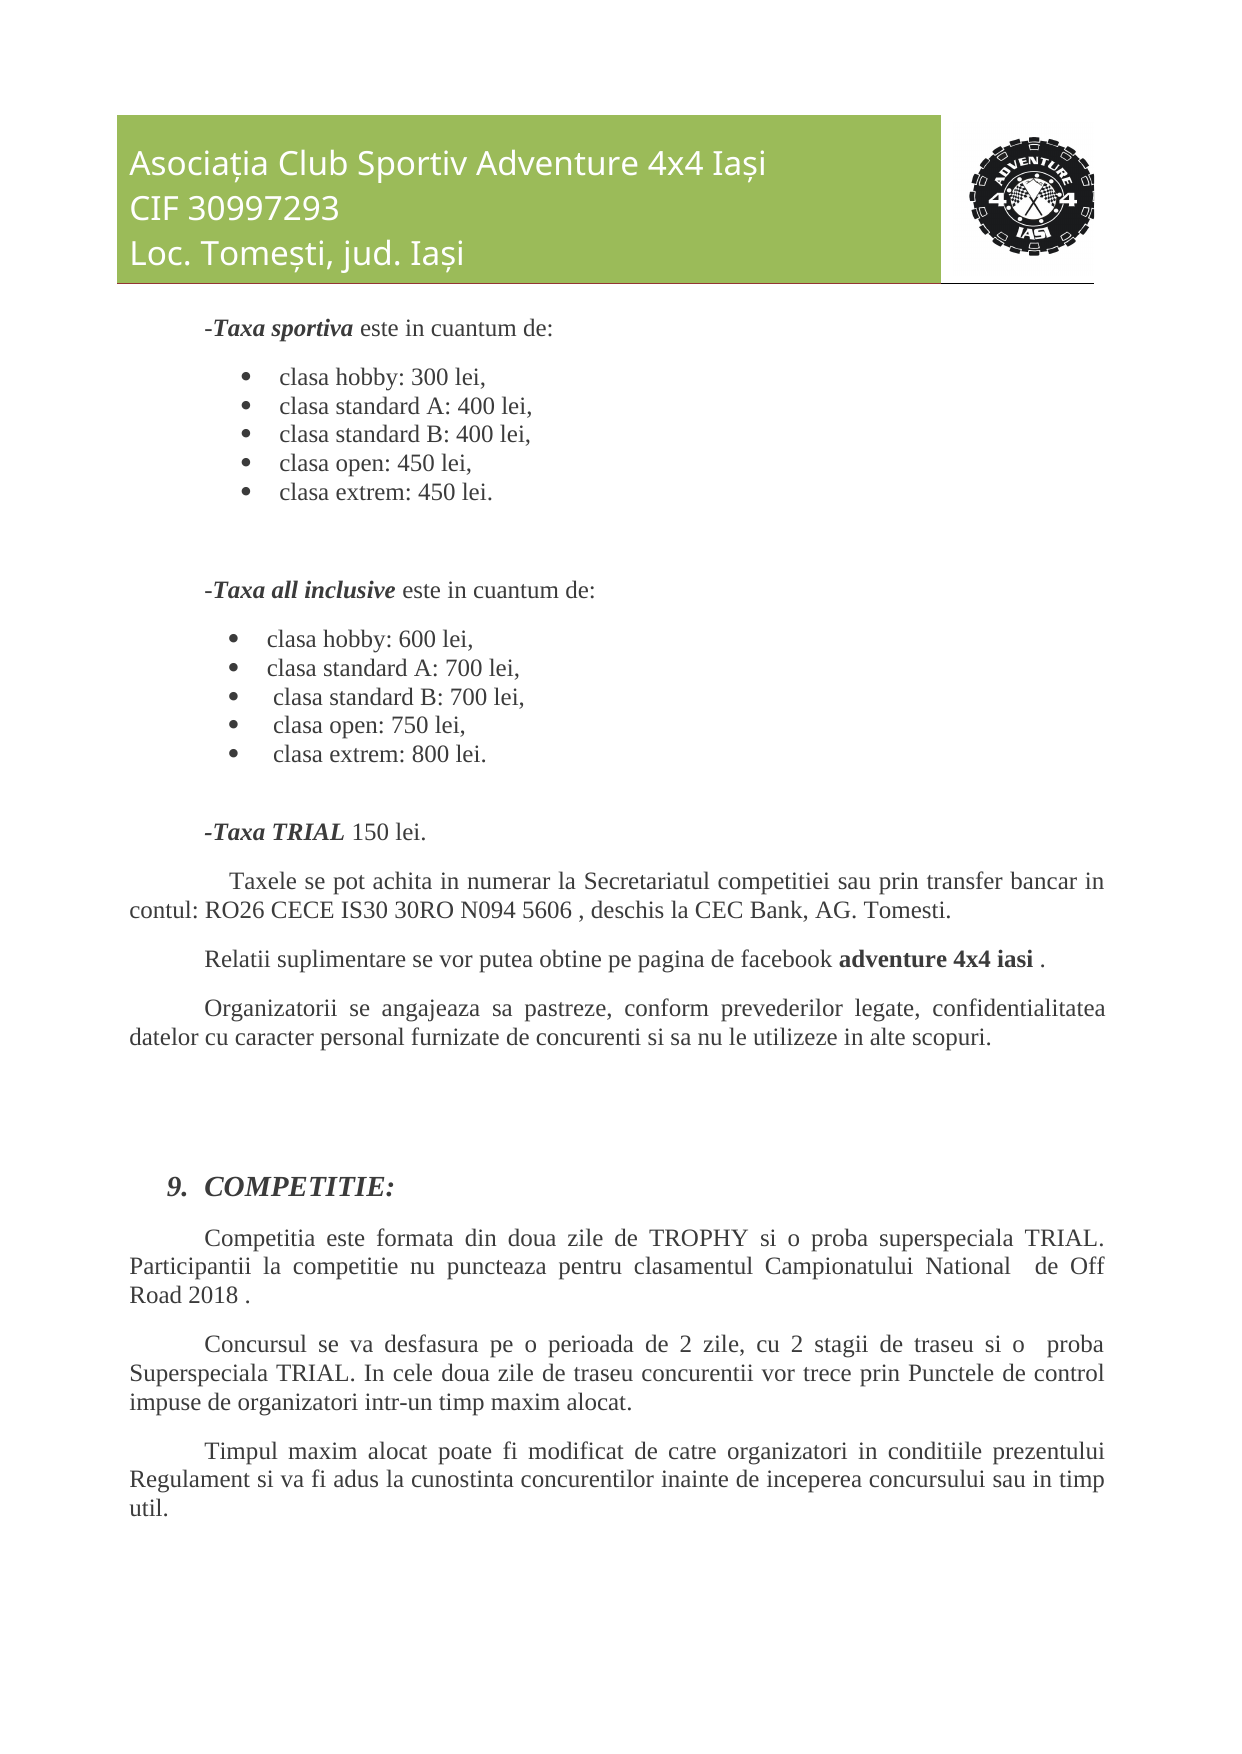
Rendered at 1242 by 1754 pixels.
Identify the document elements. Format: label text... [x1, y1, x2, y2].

text -Taxa TRIAL 150 lei. [129, 817, 1106, 846]
text Concursul se va desfasura pe o perioada de 2 zile, cu 2 stagii de traseu si o proba Superspeciala TRIAL. In cele doua zile de traseu concurentii vor trece prin Punctele de control impuse de organizatori intr-un timp maxim alocat. [129, 1329, 1106, 1416]
text Organizatorii se angajeaza sa pastreze, conform prevederilor legate, confidentialitatea datelor cu caracter personal furnizate de concurenti si sa nu le utilizeze in alte scopuri. [129, 993, 1106, 1050]
list clasa open: 450 lei, [242, 448, 1106, 477]
list clasa hobby: 600 lei, [229, 624, 1106, 653]
text Timpul maxim alocat poate fi modificat de catre organizatori in conditiile prezentului Regulament si va fi adus la cunostinta concurentilor inainte de inceperea concursului sau in timp util. [129, 1436, 1106, 1522]
list clasa standard B: 400 lei, [242, 419, 1106, 448]
text 9. COMPETITIE: [129, 1169, 1106, 1202]
text -Taxa sportiva este in cuantum de: [129, 313, 1106, 342]
list clasa hobby: 300 lei, [242, 362, 1106, 391]
text -Taxa all inclusive este in cuantum de: [129, 575, 1106, 604]
list clasa standard A: 400 lei, [242, 391, 1106, 419]
list clasa extrem: 800 lei. [229, 739, 1106, 768]
text Competitia este formata din doua zile de TROPHY si o proba superspeciala TRIAL. Participantii la competitie nu puncteaza pentru clasamentul Campionatului National de Off Road 2018 . [129, 1223, 1106, 1309]
picture [953, 122, 1095, 276]
list clasa standard B: 700 lei, [229, 682, 1106, 710]
list clasa standard A: 700 lei, [229, 653, 1106, 682]
text Relatii suplimentare se vor putea obtine pe pagina de facebook adventure 4x4 iasi . [129, 944, 1106, 973]
list clasa extrem: 450 lei. [242, 477, 1106, 506]
text Taxele se pot achita in numerar la Secretariatul competitiei sau prin transfer bancar in contul: RO26 CECE IS30 30RO N094 5606 , deschis la CEC Bank, AG. Tomesti. [129, 866, 1106, 923]
list clasa open: 750 lei, [229, 710, 1106, 739]
